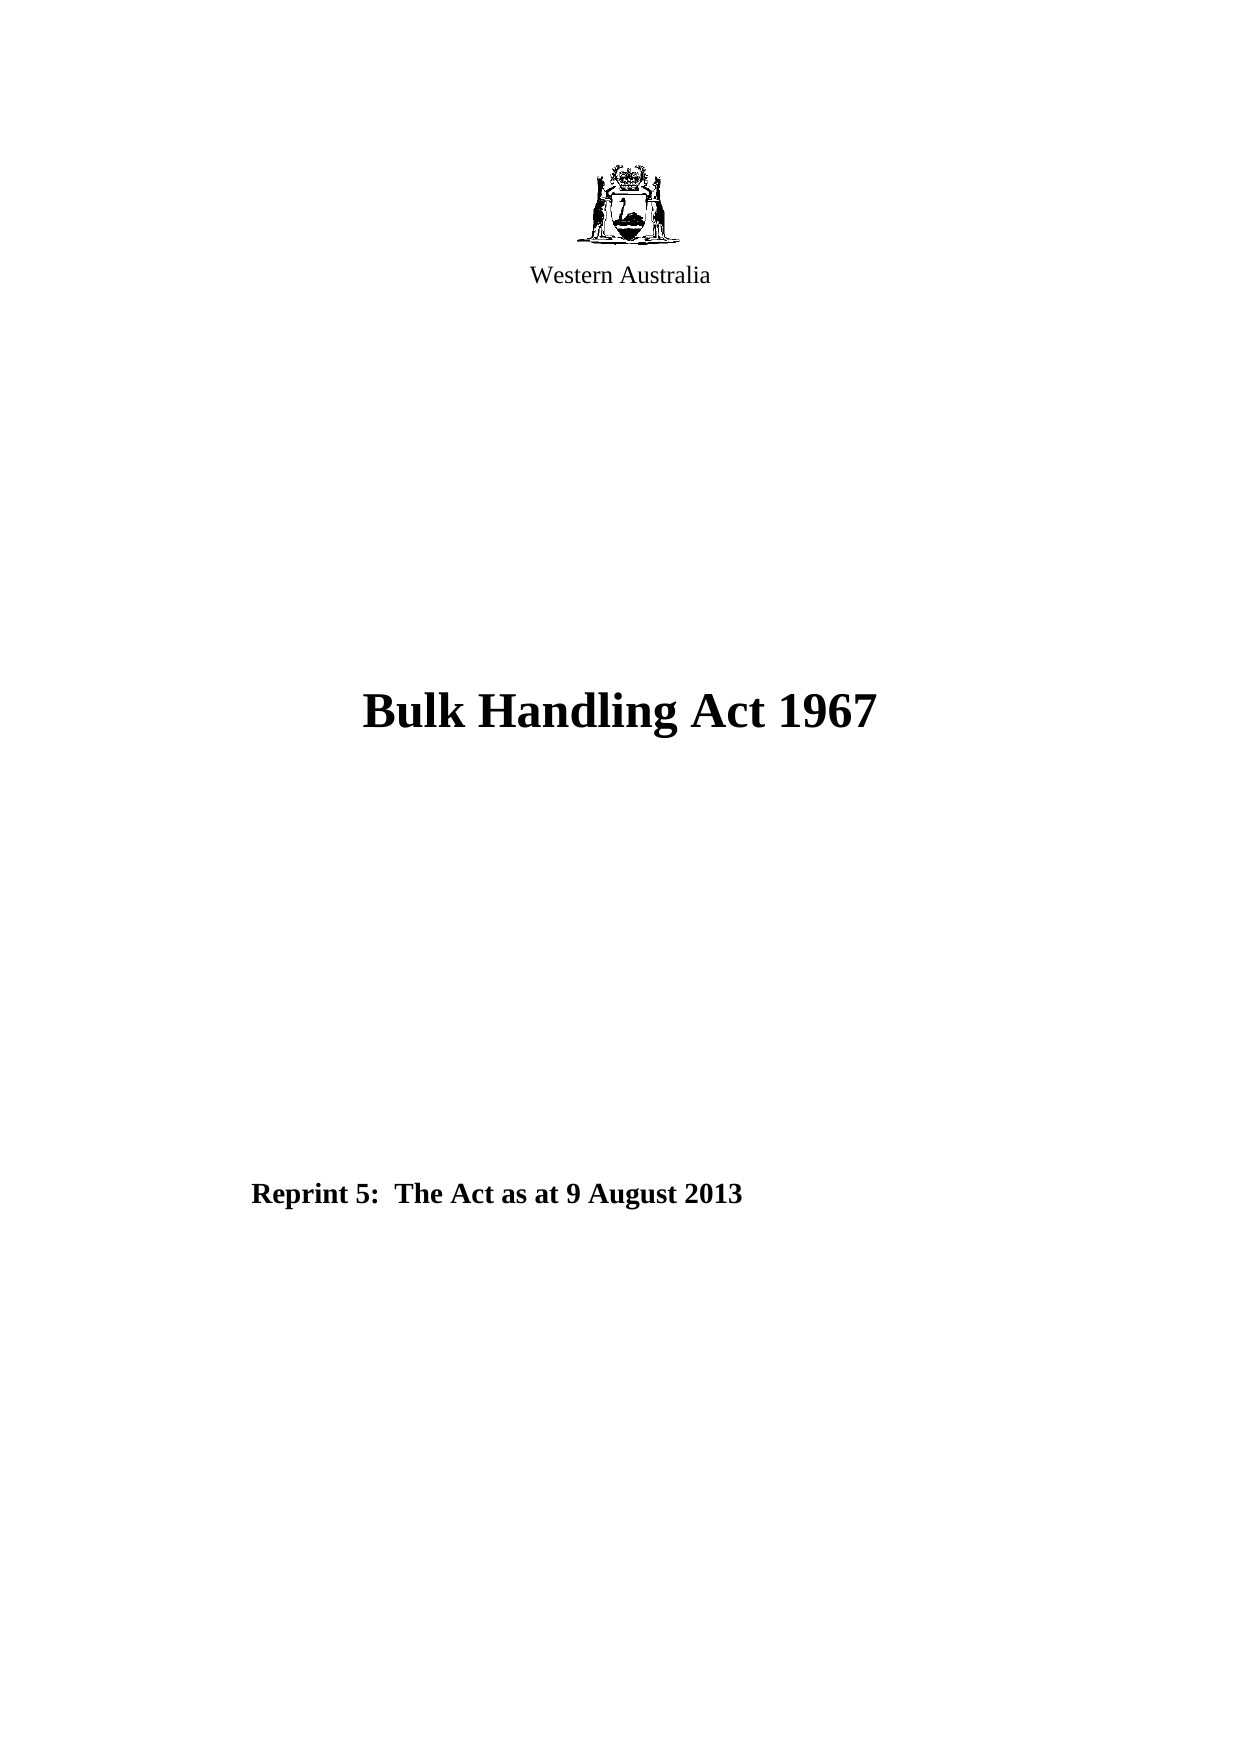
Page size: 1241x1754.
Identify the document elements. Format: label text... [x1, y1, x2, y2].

text Bulk Handling Act 1967 [251, 681, 989, 738]
picture [576, 163, 680, 246]
text Reprint 5: The Act as at 9 August 2013 [251, 1176, 989, 1209]
text Western Australia [251, 261, 989, 289]
